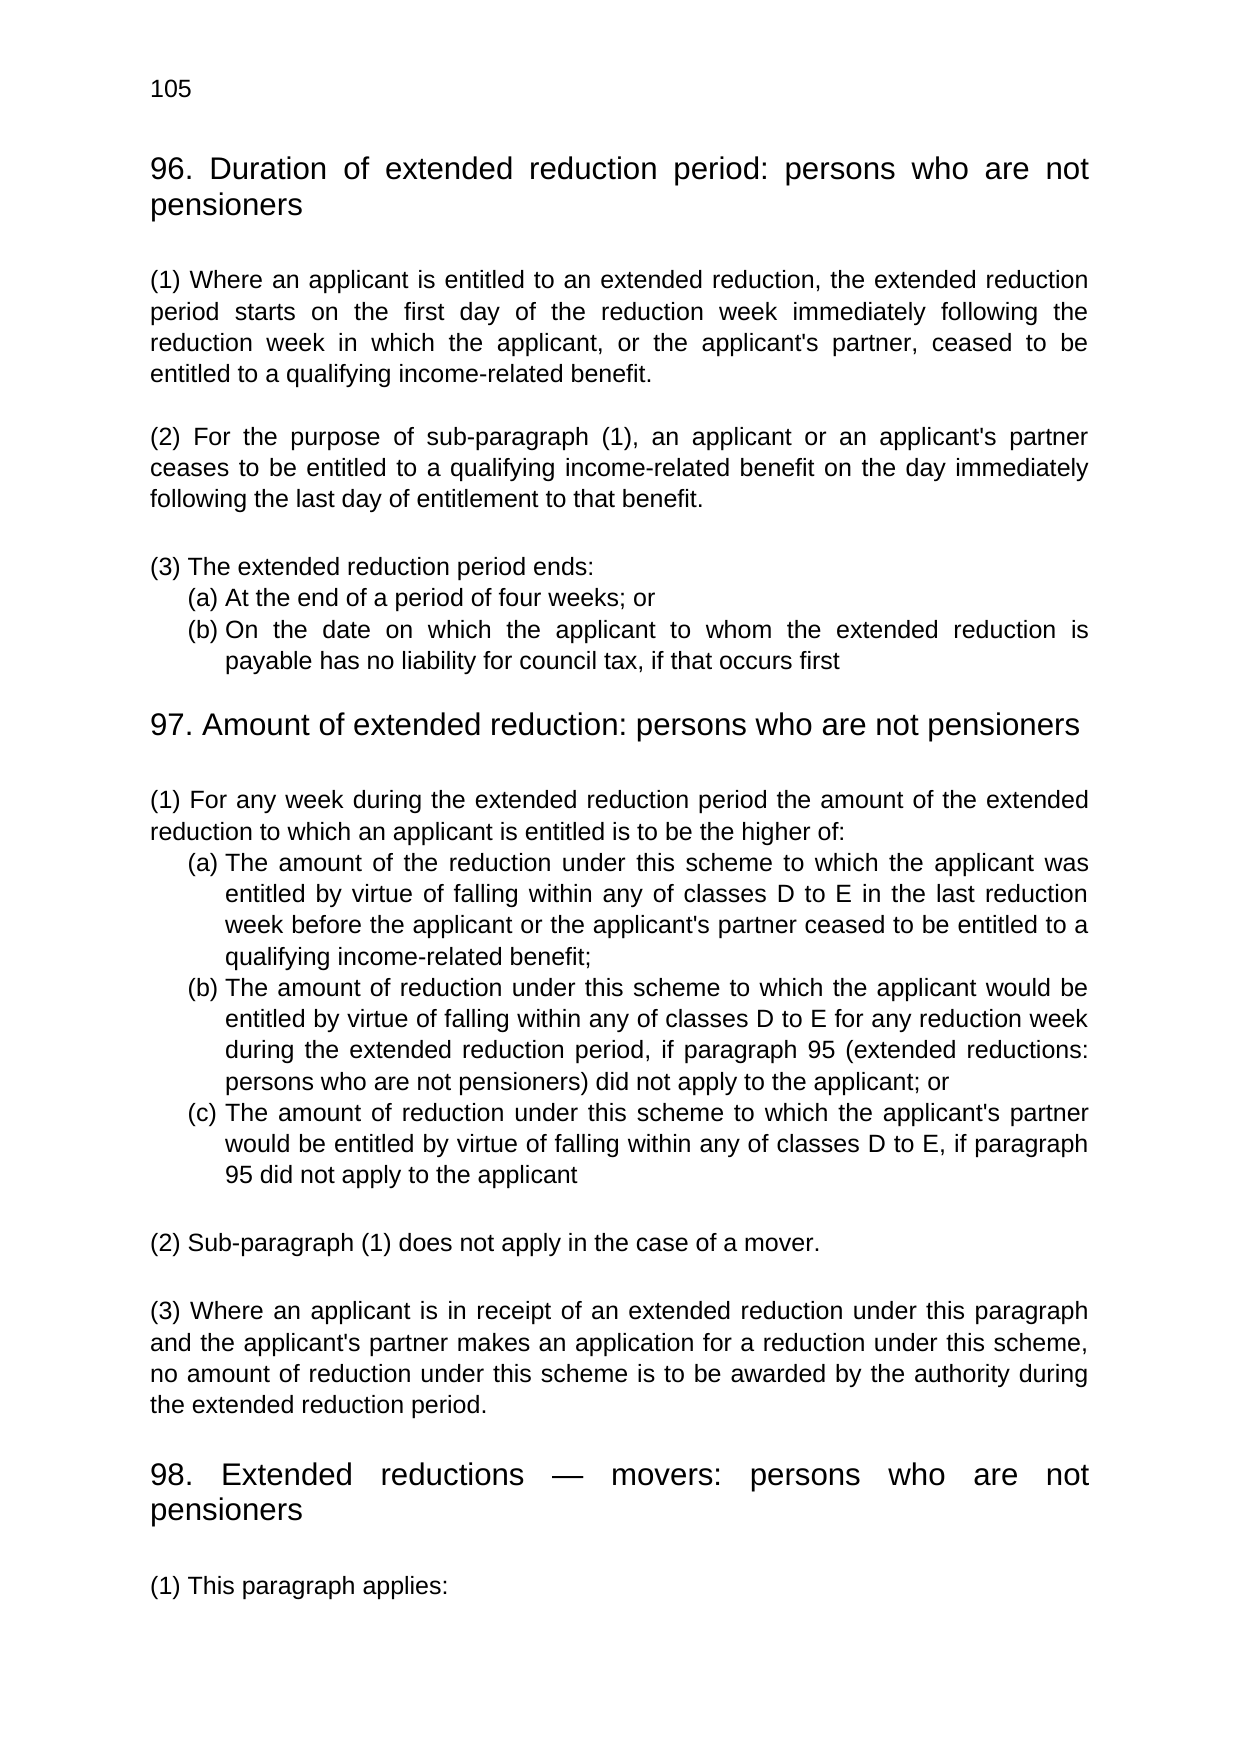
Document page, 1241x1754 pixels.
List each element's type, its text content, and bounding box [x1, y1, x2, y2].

subtitle 97. Amount of extended reduction: persons who are not pensioners [150, 706, 1090, 742]
text (1) For any week during the extended reduction period the amount of the extended reduction to which an applicant is entitled is to be the higher of: [150, 783, 1090, 845]
list The amount of reduction under this scheme to which the applicant would be entitled by virtue of falling within any of classes D to E for any reduction week during the extended reduction period, if paragraph 95 (extended reductions: persons who are not pensioners) did not apply to the applicant; or [187, 970, 1090, 1095]
text (1) Where an applicant is entitled to an extended reduction, the extended reduction period starts on the first day of the reduction week immediately following the reduction week in which the applicant, or the applicant's partner, ceased to be entitled to a qualifying income-related benefit. [150, 263, 1090, 388]
text (3) Where an applicant is in receipt of an extended reduction under this paragraph and the applicant's partner makes an application for a reduction under this scheme, no amount of reduction under this scheme is to be awarded by the authority during the extended reduction period. [150, 1294, 1090, 1419]
subtitle 96. Duration of extended reduction period: persons who are not pensioners [150, 150, 1090, 222]
subtitle 98. Extended reductions — movers: persons who are not pensioners [150, 1456, 1090, 1527]
list On the date on which the applicant to whom the extended reduction is payable has no liability for council tax, if that occurs first [187, 612, 1090, 674]
list At the end of a period of four weeks; or [187, 581, 1090, 612]
text (3) The extended reduction period ends: [150, 549, 1090, 581]
text (1) This paragraph applies: [150, 1568, 1090, 1599]
list The amount of the reduction under this scheme to which the applicant was entitled by virtue of falling within any of classes D to E in the last reduction week before the applicant or the applicant's partner ceased to be entitled to a qualifying income-related benefit; [187, 845, 1090, 970]
text (2) Sub-paragraph (1) does not apply in the case of a mover. [150, 1226, 1090, 1257]
text (2) For the purpose of sub-paragraph (1), an applicant or an applicant's partner ceases to be entitled to a qualifying income-related benefit on the day immediately following the last day of entitlement to that benefit. [150, 419, 1090, 513]
list The amount of reduction under this scheme to which the applicant's partner would be entitled by virtue of falling within any of classes D to E, if paragraph 95 did not apply to the applicant [187, 1095, 1090, 1189]
